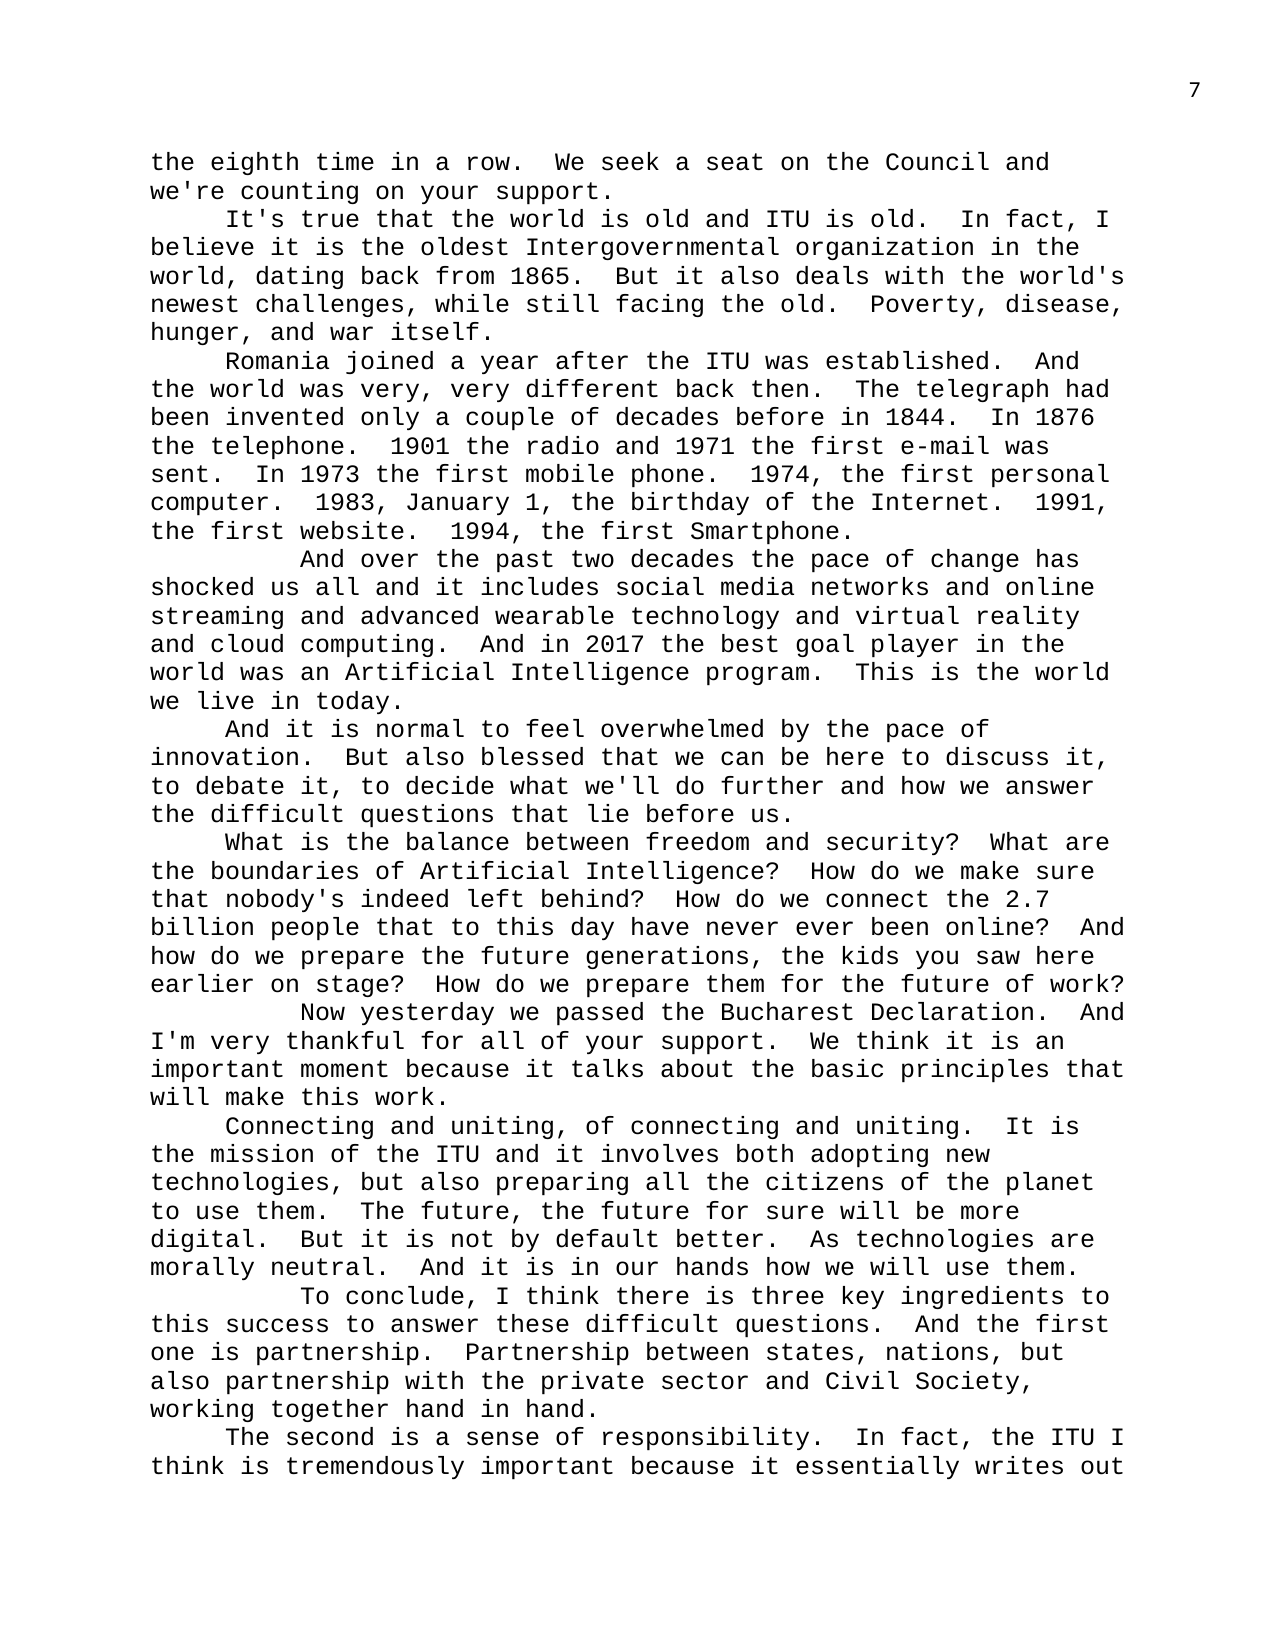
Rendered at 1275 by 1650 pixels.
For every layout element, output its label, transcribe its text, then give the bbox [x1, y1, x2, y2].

text It's true that the world is old and ITU is old. In fact, I believe it is the oldest Intergovernmental organization in the world, dating back from 1865. But it also deals with the world's newest challenges, while still facing the old. Poverty, disease, hunger, and war itself. [150, 207, 1125, 348]
text Romania joined a year after the ITU was established. And the world was very, very different back then. The telegraph had been invented only a couple of decades before in 1844. In 1876 the telephone. 1901 the radio and 1971 the first e-mail was sent. In 1973 the first mobile phone. 1974, the first personal computer. 1983, January 1, the birthday of the Internet. 1991, the first website. 1994, the first Smartphone. [150, 348, 1125, 547]
text Now yesterday we passed the Bucharest Declaration. And I'm very thankful for all of your support. We think it is an important moment because it talks about the basic principles that will make this work. [150, 1000, 1125, 1113]
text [150, 150, 1125, 207]
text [150, 1425, 1125, 1482]
text To conclude, I think there is three key ingredients to this success to answer these difficult questions. And the first one is partnership. Partnership between states, nations, but also partnership with the private sector and Civil Society, working together hand in hand. [150, 1283, 1125, 1425]
text And it is normal to feel overwhelmed by the pace of innovation. But also blessed that we can be here to discuss it, to debate it, to decide what we'll do further and how we answer the difficult questions that lie before us. [150, 717, 1125, 830]
text Connecting and uniting, of connecting and uniting. It is the mission of the ITU and it involves both adopting new technologies, but also preparing all the citizens of the planet to use them. The future, the future for sure will be more digital. But it is not by default better. As technologies are morally neutral. And it is in our hands how we will use them. [150, 1113, 1125, 1283]
text And over the past two decades the pace of change has shocked us all and it includes social media networks and online streaming and advanced wearable technology and virtual reality and cloud computing. And in 2017 the best goal player in the world was an Artificial Intelligence program. This is the world we live in today. [150, 547, 1125, 717]
text What is the balance between freedom and security? What are the boundaries of Artificial Intelligence? How do we make sure that nobody's indeed left behind? How do we connect the 2.7 billion people that to this day have never ever been online? And how do we prepare the future generations, the kids you saw here earlier on stage? How do we prepare them for the future of work? [150, 830, 1125, 1000]
